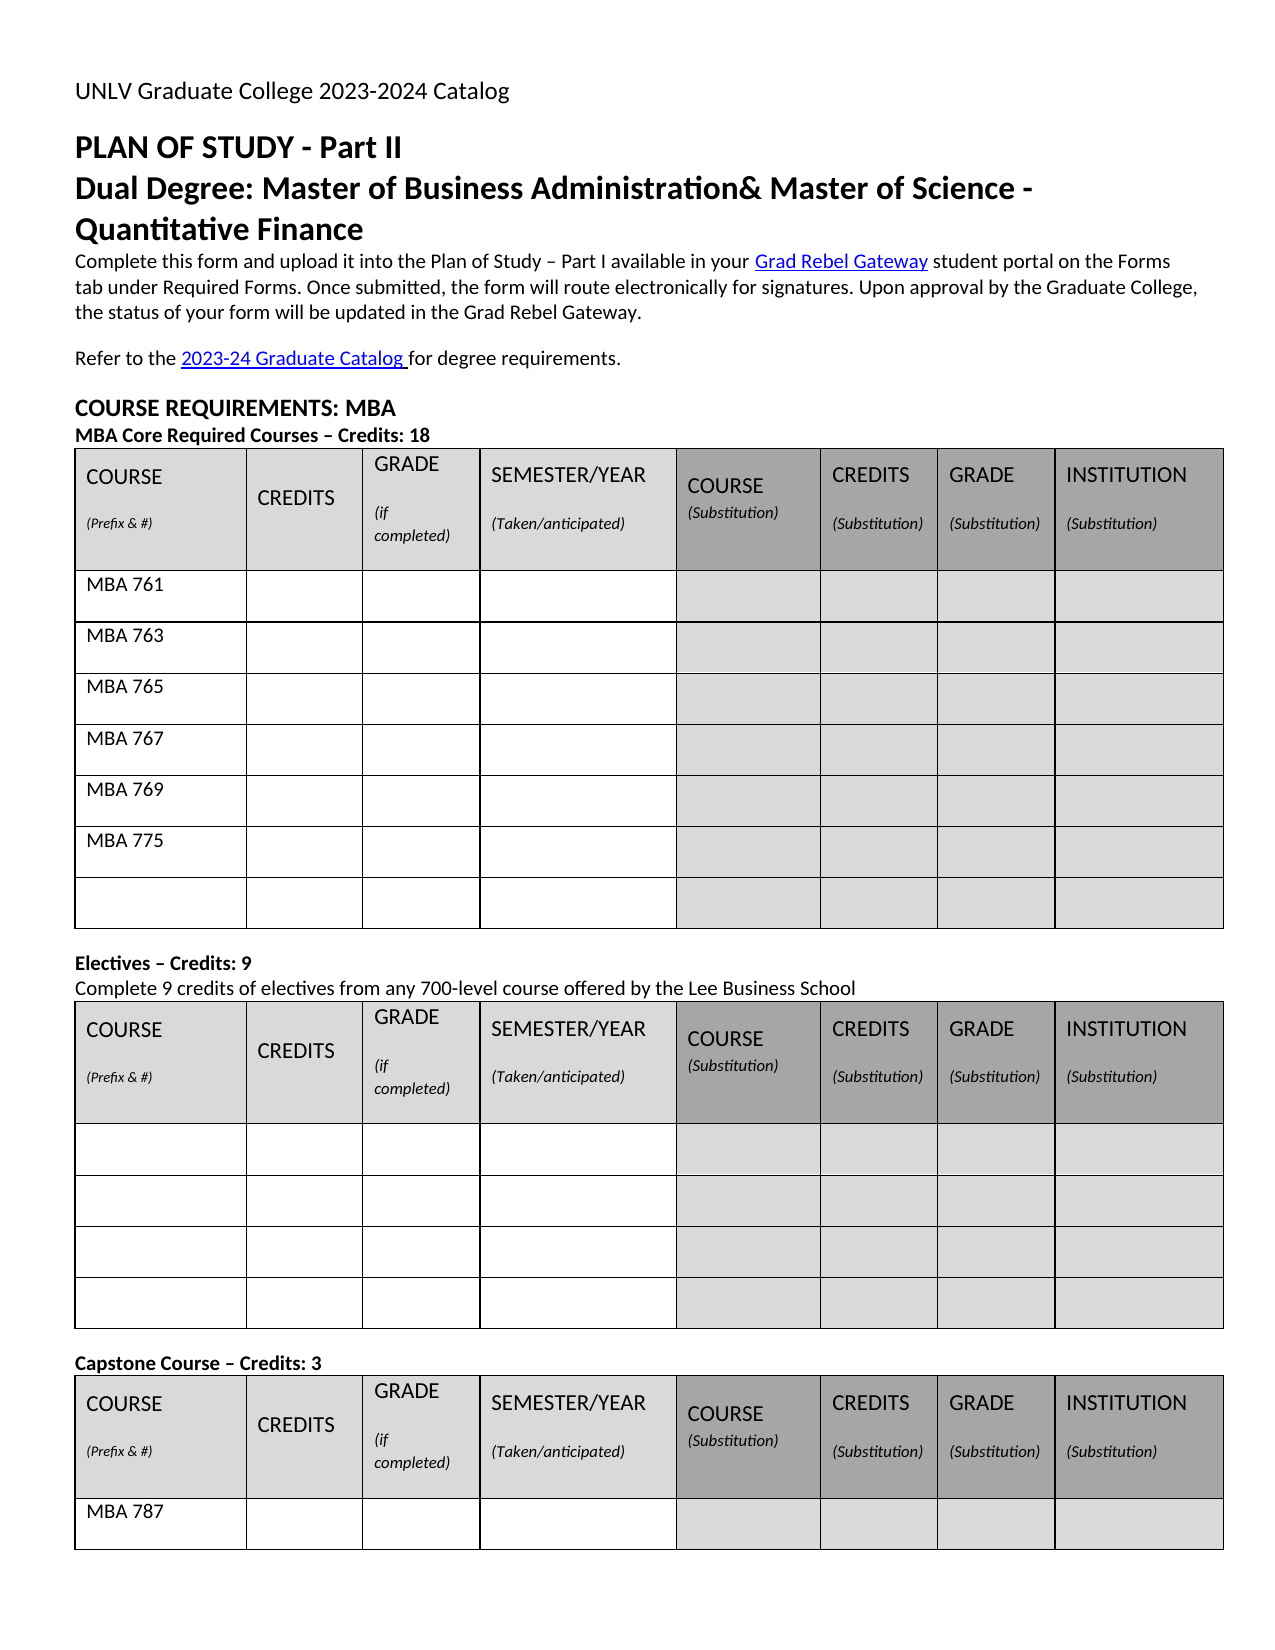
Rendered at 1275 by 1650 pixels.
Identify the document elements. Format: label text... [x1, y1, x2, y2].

table_cell [76, 878, 246, 928]
table_cell [677, 623, 820, 672]
table_cell [76, 1278, 246, 1328]
table_header GRADE (Substitution) [938, 1002, 1054, 1123]
table_header SEMESTER/YEAR (Taken/anticipated) [481, 449, 676, 570]
table_cell [247, 725, 362, 775]
table_cell [76, 1227, 246, 1277]
table_cell [1056, 571, 1223, 621]
table_cell [363, 776, 479, 826]
table_cell [821, 1227, 937, 1277]
table_cell [677, 776, 820, 826]
table_cell [481, 1227, 676, 1277]
table_header SEMESTER/YEAR (Taken/anticipated) [481, 1376, 676, 1498]
table_cell [1056, 1227, 1223, 1277]
table_cell [247, 1499, 362, 1549]
table_header COURSE (Substitution) [677, 449, 820, 570]
table_cell [821, 674, 937, 724]
table_header GRADE (if completed) [363, 1376, 479, 1498]
table_header COURSE (Substitution) [677, 1376, 820, 1498]
table_cell [938, 1278, 1054, 1328]
table_cell [938, 1124, 1054, 1174]
table_cell [481, 725, 676, 775]
table_cell [677, 1227, 820, 1277]
table_header CREDITS (Substitution) [821, 1376, 937, 1498]
table_cell [821, 1499, 937, 1549]
table_cell [481, 1124, 676, 1174]
table_header COURSE (Substitution) [677, 1002, 820, 1123]
text UNLV Graduate College 2023-2024 Catalog [75, 75, 1200, 106]
table_header GRADE (Substitution) [938, 1376, 1054, 1498]
table_cell [1056, 623, 1223, 672]
table_cell [938, 878, 1054, 928]
table_cell [247, 1227, 362, 1277]
table_cell [677, 827, 820, 877]
table_cell [247, 1124, 362, 1174]
title PLAN OF STUDY - Part II [75, 126, 1200, 167]
table_cell [938, 725, 1054, 775]
table_cell [677, 878, 820, 928]
table_header GRADE (if completed) [363, 449, 479, 570]
table_header GRADE (if completed) [363, 1002, 479, 1123]
table_cell [481, 623, 676, 672]
table_cell [247, 878, 362, 928]
table_cell [938, 1227, 1054, 1277]
table_cell [821, 623, 937, 672]
table_cell [76, 1176, 246, 1226]
table_cell MBA 765 [76, 674, 246, 724]
table_cell [677, 725, 820, 775]
table_cell [938, 1499, 1054, 1549]
table_cell [363, 571, 479, 621]
table_cell [1056, 725, 1223, 775]
table_cell [938, 571, 1054, 621]
text Complete this form and upload it into the Plan of Study – Part I available in your Grad Rebel Gateway student portal on the Forms tab under Required Forms. Once submitted, the form will route electronically for signatures. Upon approval by the Graduate College, the status of your form will be updated in the Grad Rebel Gateway. [75, 248, 1200, 325]
table_cell [1056, 674, 1223, 724]
table_cell [821, 1278, 937, 1328]
subtitle COURSE REQUIREMENTS: MBA [75, 392, 1200, 422]
table_header CREDITS [247, 1002, 362, 1123]
table_cell [481, 827, 676, 877]
table_header INSTITUTION (Substitution) [1056, 1002, 1223, 1123]
table_cell [247, 674, 362, 724]
table_cell [363, 1124, 479, 1174]
table_cell [363, 725, 479, 775]
table_header COURSE (Prefix & #) [76, 449, 246, 570]
table_cell [1056, 1124, 1223, 1174]
table_cell [821, 1176, 937, 1226]
table_cell [247, 623, 362, 672]
table_cell [1056, 1176, 1223, 1226]
table_header SEMESTER/YEAR (Taken/anticipated) [481, 1002, 676, 1123]
table_cell MBA 775 [76, 827, 246, 877]
table_cell [1056, 1499, 1223, 1549]
table_cell MBA 763 [76, 623, 246, 672]
table_cell [677, 674, 820, 724]
table_cell [247, 1278, 362, 1328]
table_cell [1056, 827, 1223, 877]
table_cell [363, 878, 479, 928]
table_cell [938, 776, 1054, 826]
table_cell MBA 769 [76, 776, 246, 826]
subtitle Capstone Course – Credits: 3 [75, 1350, 1200, 1375]
table_header CREDITS [247, 449, 362, 570]
table_header COURSE (Prefix & #) [76, 1002, 246, 1123]
table_cell [677, 1176, 820, 1226]
table_cell [938, 1176, 1054, 1226]
table_cell [1056, 878, 1223, 928]
table_cell MBA 787 [76, 1499, 246, 1549]
table_cell [363, 1499, 479, 1549]
table_cell [481, 1176, 676, 1226]
table_cell [677, 571, 820, 621]
table_cell [76, 1124, 246, 1174]
table_cell [363, 674, 479, 724]
table_cell [481, 1499, 676, 1549]
table_header INSTITUTION (Substitution) [1056, 449, 1223, 570]
table_header GRADE (Substitution) [938, 449, 1054, 570]
table_cell [821, 776, 937, 826]
subtitle Electives – Credits: 9 [75, 950, 1200, 976]
table_cell [363, 1176, 479, 1226]
text Complete 9 credits of electives from any 700-level course offered by the Lee Business School [75, 976, 1200, 1001]
table_cell [247, 827, 362, 877]
table_cell [481, 571, 676, 621]
table_cell [363, 623, 479, 672]
table_header CREDITS [247, 1376, 362, 1498]
table_cell [938, 623, 1054, 672]
table_header COURSE (Prefix & #) [76, 1376, 246, 1498]
table_cell [677, 1499, 820, 1549]
table_cell [821, 1124, 937, 1174]
table_header CREDITS (Substitution) [821, 1002, 937, 1123]
table_cell [481, 878, 676, 928]
table_cell [677, 1124, 820, 1174]
table_cell [363, 827, 479, 877]
table_cell [821, 571, 937, 621]
table_cell [247, 1176, 362, 1226]
table_cell [1056, 1278, 1223, 1328]
table_cell [821, 725, 937, 775]
table_cell [363, 1278, 479, 1328]
table_header CREDITS (Substitution) [821, 449, 937, 570]
table_cell [363, 1227, 479, 1277]
table_cell [1056, 776, 1223, 826]
table_cell [821, 878, 937, 928]
text Refer to the 2023-24 Graduate Catalog for degree requirements. [75, 346, 1200, 371]
table_header INSTITUTION (Substitution) [1056, 1376, 1223, 1498]
table_cell [481, 776, 676, 826]
table_cell [938, 827, 1054, 877]
subtitle MBA Core Required Courses – Credits: 18 [75, 422, 1200, 448]
table_cell [481, 674, 676, 724]
table_cell [247, 571, 362, 621]
table_cell [481, 1278, 676, 1328]
subtitle Dual Degree: Master of Business Administration& Master of Science - Quantitative Finance [75, 167, 1200, 248]
table_cell MBA 767 [76, 725, 246, 775]
table_cell [677, 1278, 820, 1328]
table_cell MBA 761 [76, 571, 246, 621]
table_cell [821, 827, 937, 877]
table_cell [938, 674, 1054, 724]
table_cell [247, 776, 362, 826]
